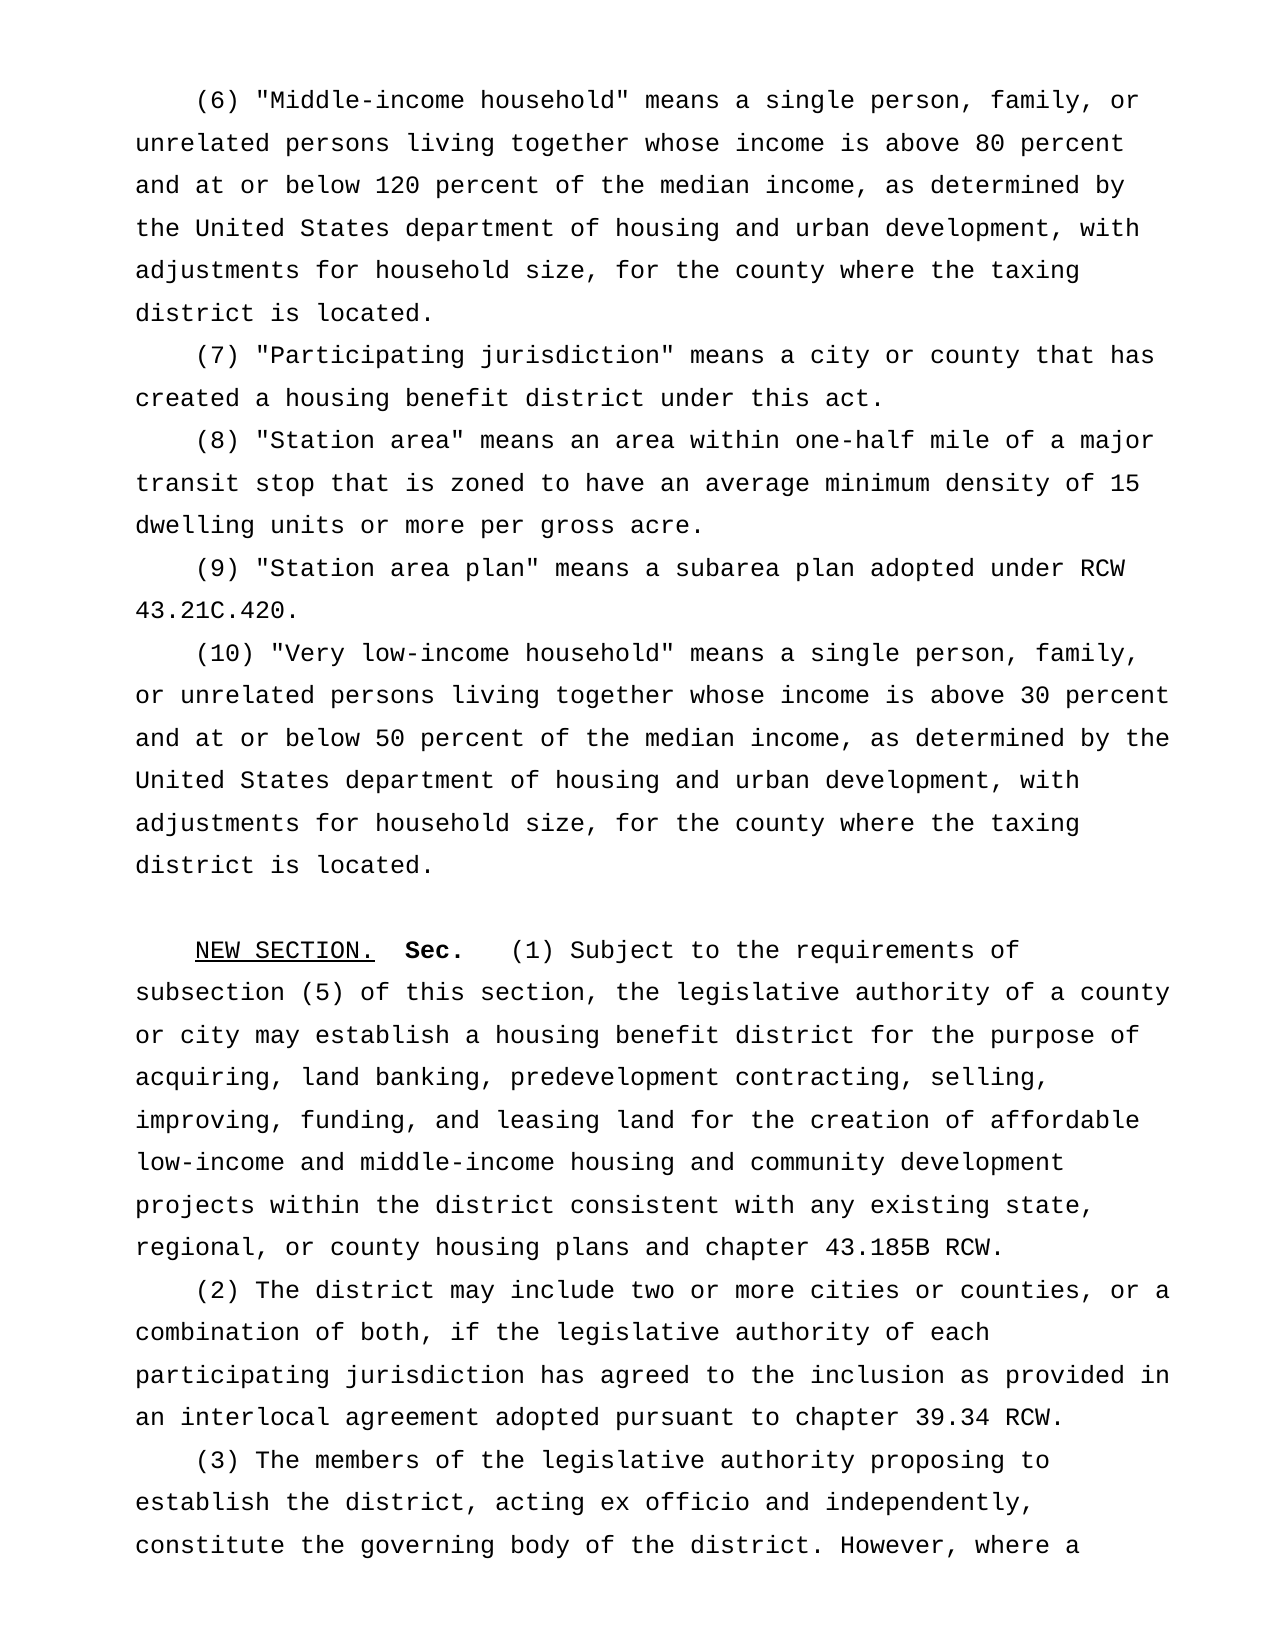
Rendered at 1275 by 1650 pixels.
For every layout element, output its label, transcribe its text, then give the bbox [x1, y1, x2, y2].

text (10) "Very low-income household" means a single person, family, or unrelated persons living together whose income is above 30 percent and at or below 50 percent of the median income, as determined by the United States department of housing and urban development, with adjustments for household size, for the county where the taxing district is located. [135, 627, 1170, 882]
text NEW SECTION. Sec. (1) Subject to the requirements of subsection (5) of this section, the legislative authority of a county or city may establish a housing benefit district for the purpose of acquiring, land banking, predevelopment contracting, selling, improving, funding, and leasing land for the creation of affordable low-income and middle-income housing and community development projects within the district consistent with any existing state, regional, or county housing plans and chapter 43.185B RCW. [135, 924, 1170, 1264]
text (2) The district may include two or more cities or counties, or a combination of both, if the legislative authority of each participating jurisdiction has agreed to the inclusion as provided in an interlocal agreement adopted pursuant to chapter 39.34 RCW. [135, 1264, 1170, 1434]
text (7) "Participating jurisdiction" means a city or county that has created a housing benefit district under this act. [135, 330, 1170, 415]
text (8) "Station area" means an area within one-half mile of a major transit stop that is zoned to have an average minimum density of 15 dwelling units or more per gross acre. [135, 415, 1170, 542]
text (6) "Middle-income household" means a single person, family, or unrelated persons living together whose income is above 80 percent and at or below 120 percent of the median income, as determined by the United States department of housing and urban development, with adjustments for household size, for the county where the taxing district is located. [135, 75, 1170, 330]
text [135, 1434, 1170, 1562]
text (9) "Station area plan" means a subarea plan adopted under RCW 43.21C.420. [135, 542, 1170, 627]
